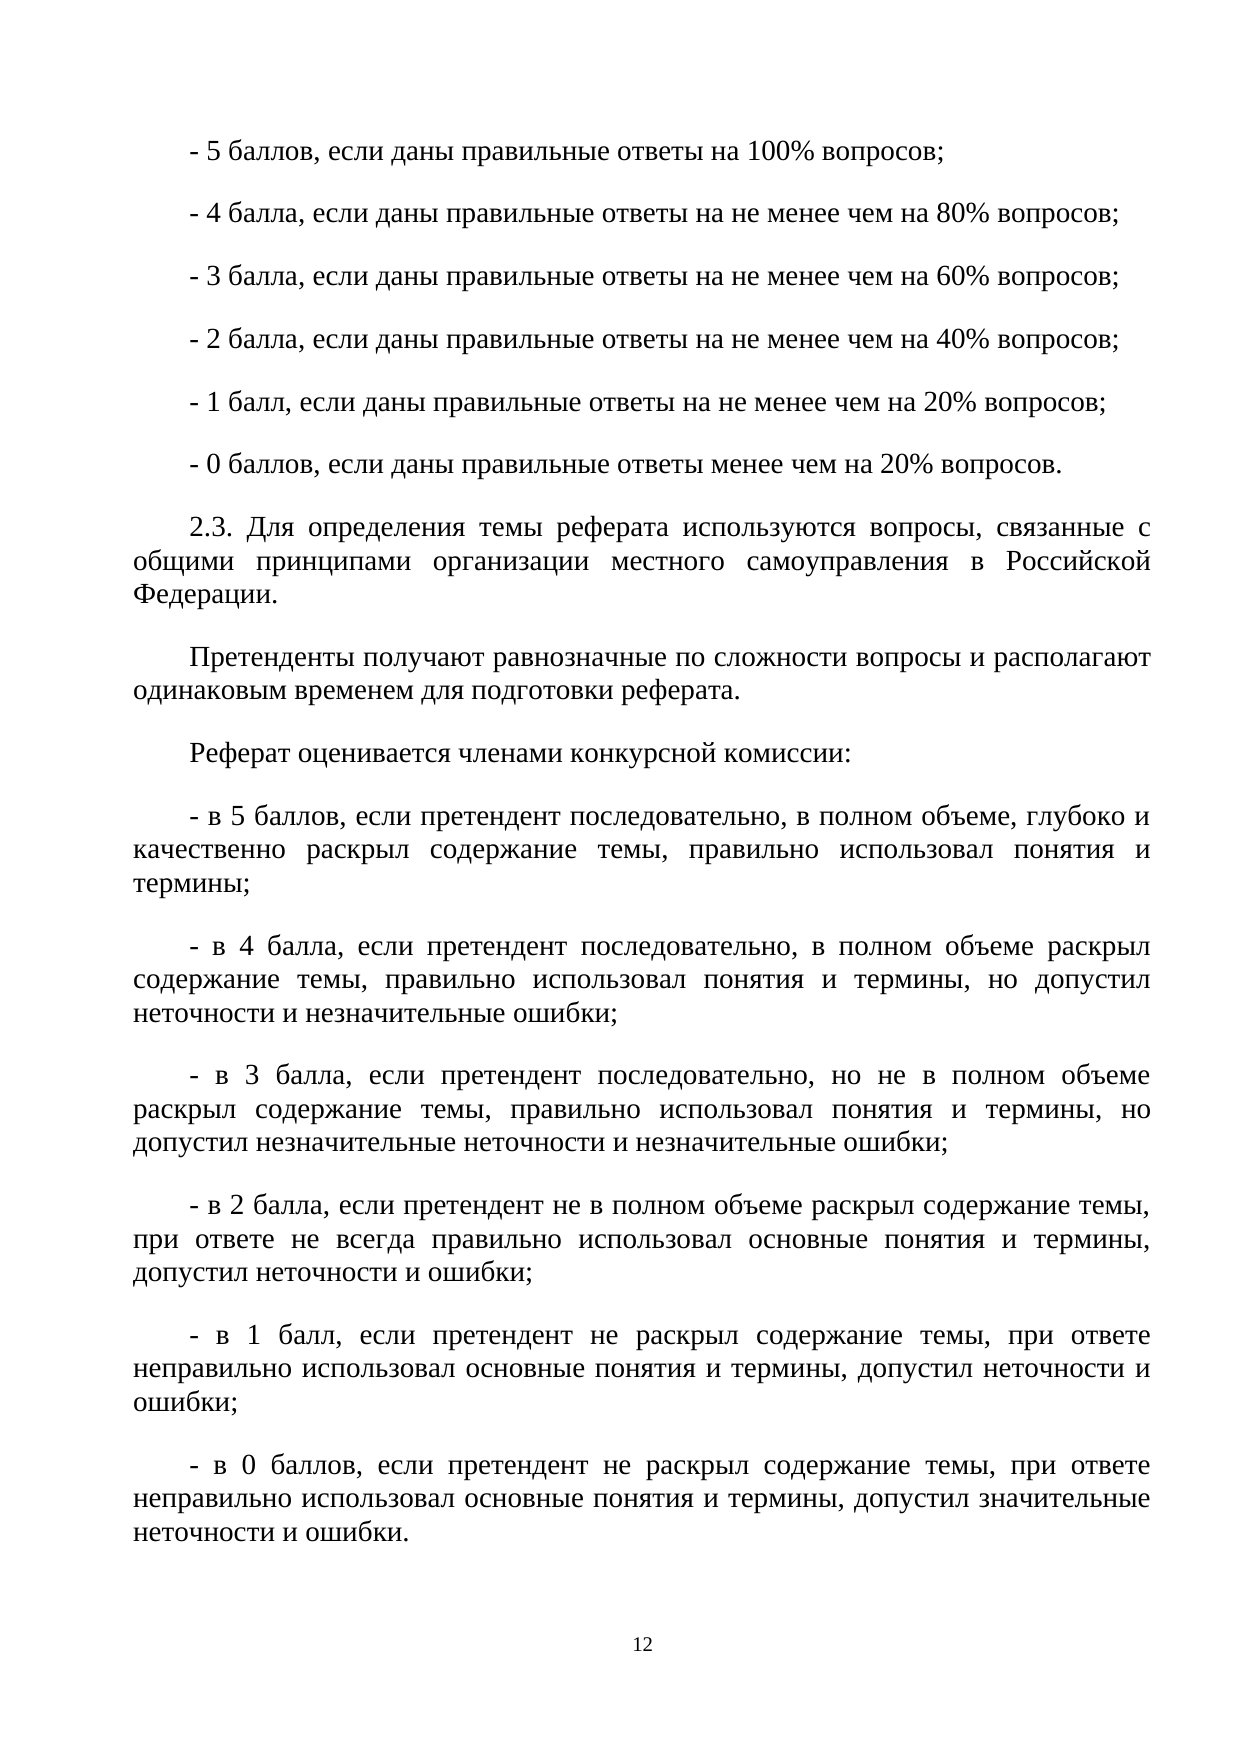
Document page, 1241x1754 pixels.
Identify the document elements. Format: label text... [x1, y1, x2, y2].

text - в 4 балла, если претендент последовательно, в полном объеме раскрыл содержание темы, правильно использовал понятия и термины, но допустил неточности и незначительные ошибки; [133, 928, 1152, 1028]
text - 4 балла, если даны правильные ответы на не менее чем на 80% вопросов; [133, 196, 1152, 229]
text Претенденты получают равнозначные по сложности вопросы и располагают одинаковым временем для подготовки реферата. [133, 639, 1152, 706]
text - в 2 балла, если претендент не в полном объеме раскрыл содержание темы, при ответе не всегда правильно использовал основные понятия и термины, допустил неточности и ошибки; [133, 1187, 1152, 1288]
text - в 3 балла, если претендент последовательно, но не в полном объеме раскрыл содержание темы, правильно использовал понятия и термины, но допустил незначительные неточности и незначительные ошибки; [133, 1057, 1152, 1158]
text - 2 балла, если даны правильные ответы на не менее чем на 40% вопросов; [133, 321, 1152, 354]
text 2.3. Для определения темы реферата используются вопросы, связанные с общими принципами организации местного самоуправления в Российской Федерации. [133, 509, 1152, 610]
text - в 1 балл, если претендент не раскрыл содержание темы, при ответе неправильно использовал основные понятия и термины, допустил неточности и ошибки; [133, 1317, 1152, 1418]
text - 5 баллов, если даны правильные ответы на 100% вопросов; [133, 133, 1152, 166]
text - в 0 баллов, если претендент не раскрыл содержание темы, при ответе неправильно использовал основные понятия и термины, допустил значительные неточности и ошибки. [133, 1447, 1152, 1547]
text - 0 баллов, если даны правильные ответы менее чем на 20% вопросов. [133, 446, 1152, 480]
text - в 5 баллов, если претендент последовательно, в полном объеме, глубоко и качественно раскрыл содержание темы, правильно использовал понятия и термины; [133, 798, 1152, 898]
text - 3 балла, если даны правильные ответы на не менее чем на 60% вопросов; [133, 258, 1152, 292]
text Реферат оценивается членами конкурсной комиссии: [133, 735, 1152, 769]
text - 1 балл, если даны правильные ответы на не менее чем на 20% вопросов; [133, 384, 1152, 417]
